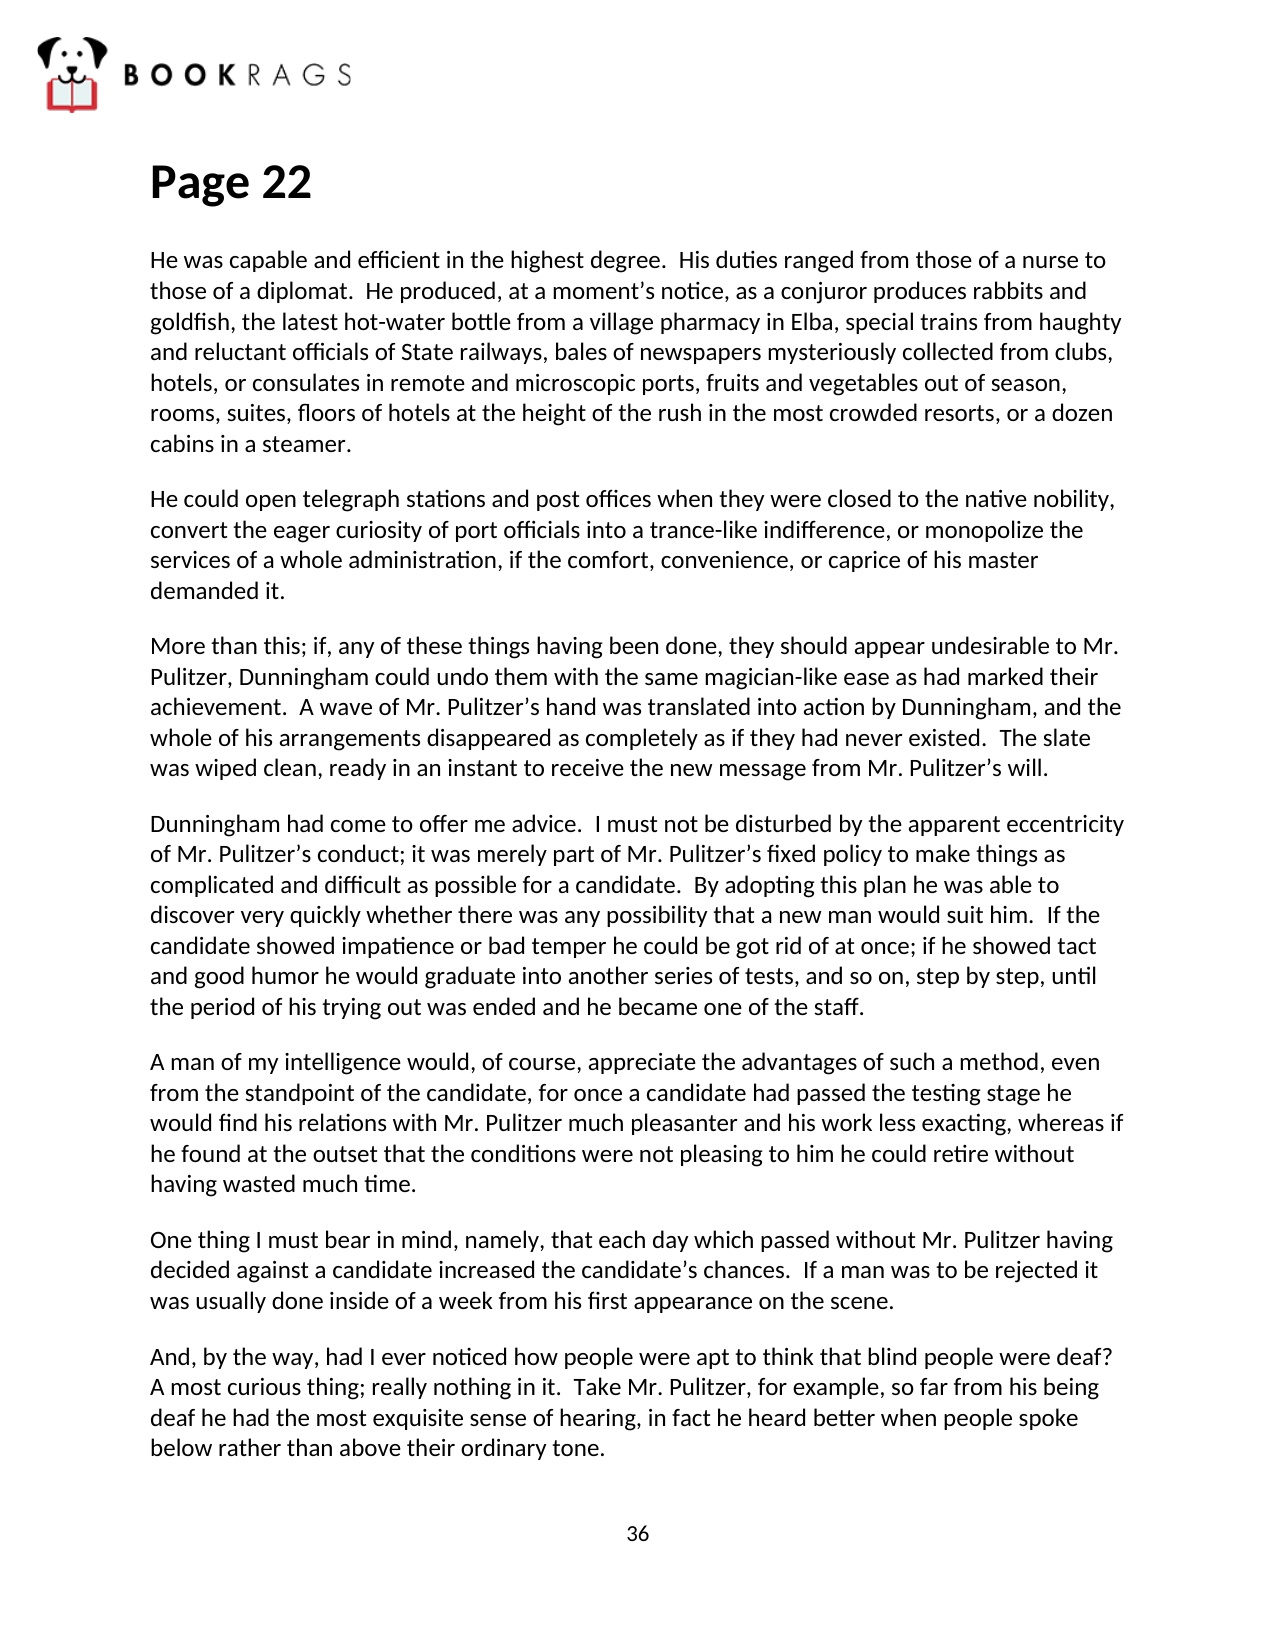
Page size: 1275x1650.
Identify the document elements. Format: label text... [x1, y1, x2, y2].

picture [37, 37, 351, 113]
text A man of my intelligence would, of course, appreciate the advantages of such a method, even from the standpoint of the candidate, for once a candidate had passed the testing stage he would find his relations with Mr. Pulitzer much pleasanter and his work less exacting, whereas if he found at the outset that the conditions were not pleasing to him he could retire without having wasted much time. [150, 1047, 1125, 1199]
text Dunningham had come to offer me advice. I must not be disturbed by the apparent eccentricity of Mr. Pulitzer’s conduct; it was merely part of Mr. Pulitzer’s fixed policy to make things as complicated and difficult as possible for a candidate. By adopting this plan he was able to discover very quickly whether there was any possibility that a new man would suit him. If the candidate showed impatience or bad temper he could be got rid of at once; if he showed tact and good humor he would graduate into another series of tests, and so on, step by step, until the period of his trying out was ended and he became one of the staff. [150, 808, 1125, 1022]
text He was capable and efficient in the highest degree. His duties ranged from those of a nurse to those of a diplomat. He produced, at a moment’s notice, as a conjuror produces rabbits and goldfish, the latest hot-water bottle from a village pharmacy in Elba, special trains from haughty and reluctant officials of State railways, bales of newspapers mysteriously collected from clubs, hotels, or consulates in remote and microscopic ports, fruits and vegetables out of season, rooms, suites, floors of hotels at the height of the rush in the most crowded resorts, or a dozen cabins in a steamer. [150, 244, 1125, 458]
text And, by the way, had I ever noticed how people were apt to think that blind people were deaf? A most curious thing; really nothing in it. Take Mr. Pulitzer, for example, so far from his being deaf he had the most exquisite sense of hearing, in fact he heard better when people spoke below rather than above their ordinary tone. [150, 1341, 1125, 1463]
text Page 22 [150, 150, 1125, 211]
text One thing I must bear in mind, namely, that each day which passed without Mr. Pulitzer having decided against a candidate increased the candidate’s chances. If a man was to be rejected it was usually done inside of a week from his first appearance on the scene. [150, 1224, 1125, 1316]
text He could open telegraph stations and post offices when they were closed to the native nobility, convert the eager curiosity of port officials into a trance-like indifference, or monopolize the services of a whole administration, if the comfort, convenience, or caprice of his master demanded it. [150, 483, 1125, 605]
text More than this; if, any of these things having been done, they should appear undesirable to Mr. Pulitzer, Dunningham could undo them with the same magician-like ease as had marked their achievement. A wave of Mr. Pulitzer’s hand was translated into action by Dunningham, and the whole of his arrangements disappeared as completely as if they had never existed. The slate was wiped clean, ready in an instant to receive the new message from Mr. Pulitzer’s will. [150, 630, 1125, 783]
